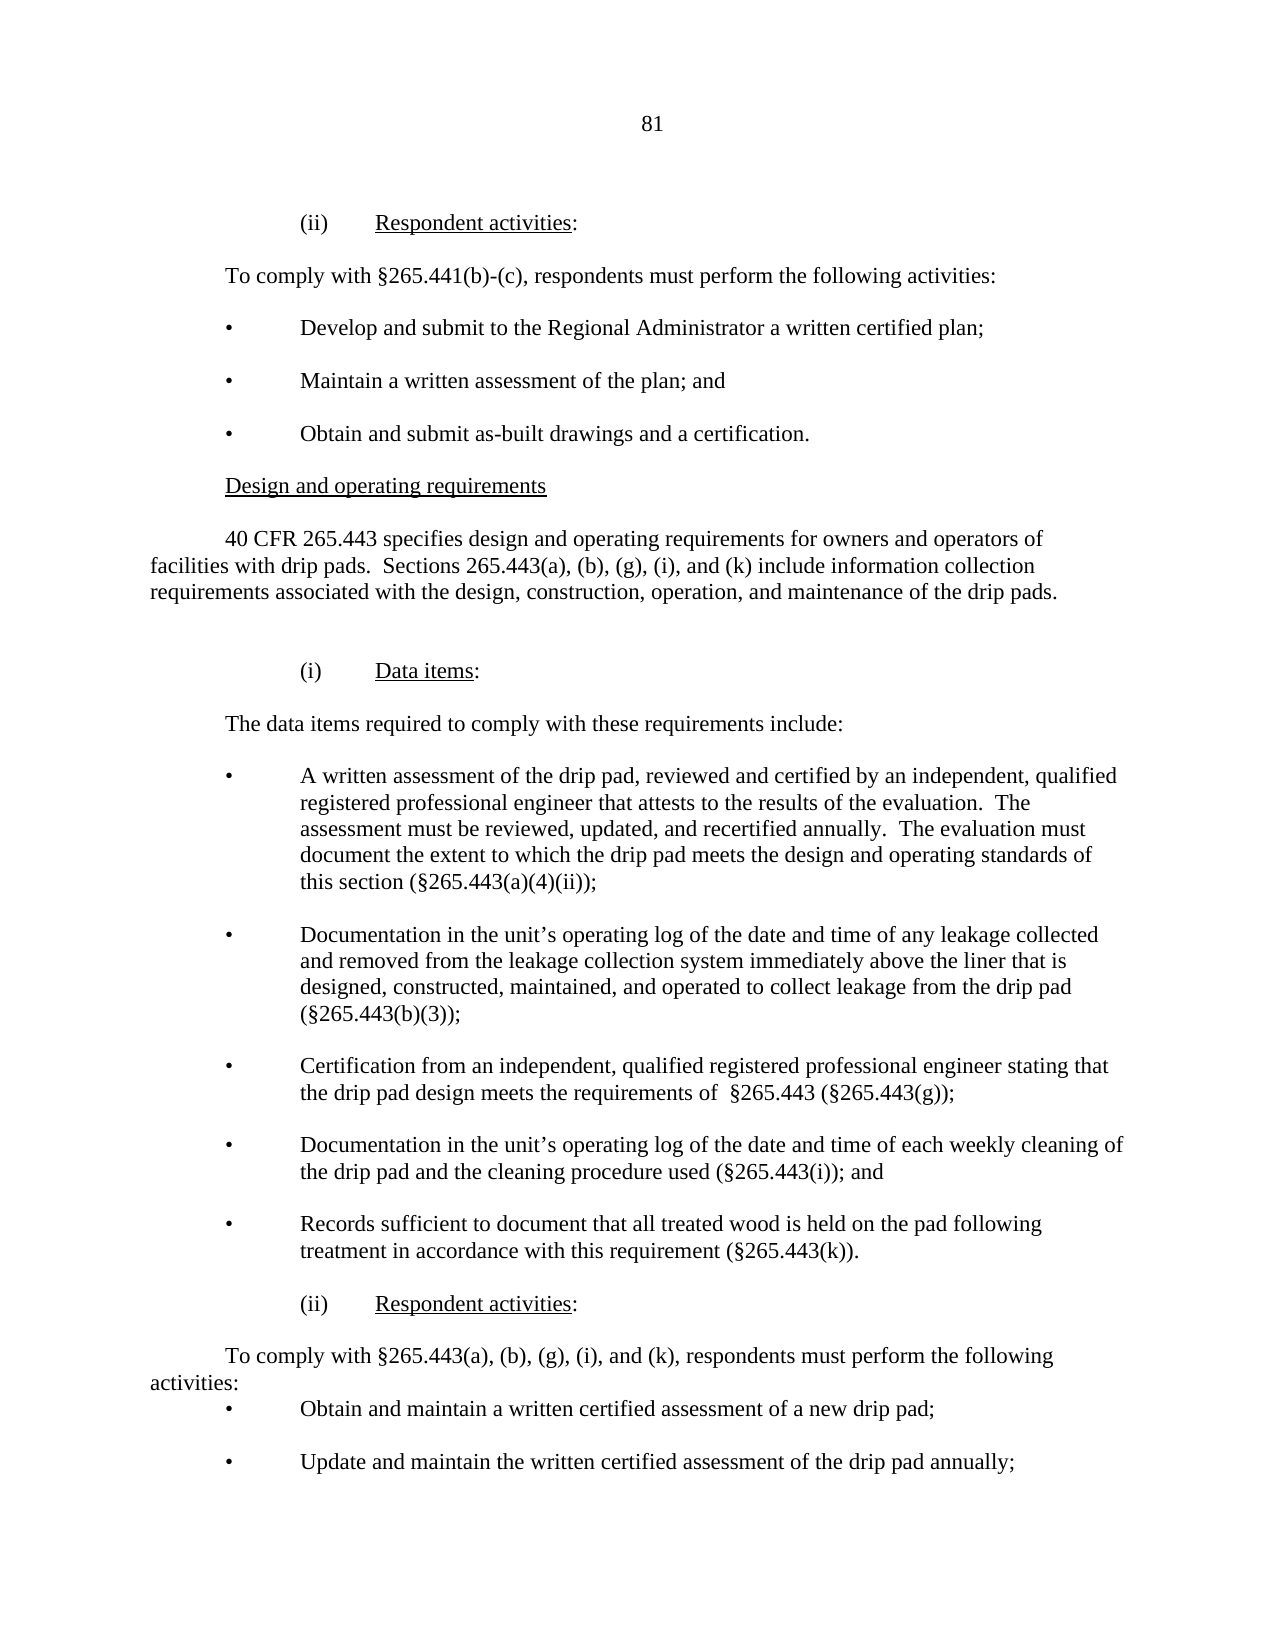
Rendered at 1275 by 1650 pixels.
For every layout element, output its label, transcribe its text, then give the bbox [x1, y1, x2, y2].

text • Documentation in the unit’s operating log of the date and time of any leakage collected and removed from the leakage collection system immediately above the liner that is designed, constructed, maintained, and operated to collect leakage from the drip pad (§265.443(b)(3)); [225, 921, 1125, 1026]
text • Documentation in the unit’s operating log of the date and time of each weekly cleaning of the drip pad and the cleaning procedure used (§265.443(i)); and [225, 1131, 1125, 1184]
text To comply with §265.443(a), (b), (g), (i), and (k), respondents must perform the following activities: [150, 1342, 1125, 1395]
text 40 CFR 265.443 specifies design and operating requirements for owners and operators of facilities with drip pads. Sections 265.443(a), (b), (g), (i), and (k) include information collection requirements associated with the design, construction, operation, and maintenance of the drip pads. [150, 525, 1125, 604]
text Design and operating requirements [150, 473, 1125, 499]
text • Develop and submit to the Regional Administrator a written certified plan; [225, 314, 1125, 341]
text The data items required to comply with these requirements include: [150, 710, 1125, 736]
text (ii) Respondent activities: [150, 1289, 1125, 1316]
text • Maintain a written assessment of the plan; and [225, 367, 1125, 393]
text • Records sufficient to document that all treated wood is held on the pad following treatment in accordance with this requirement (§265.443(k)). [225, 1211, 1125, 1263]
text (ii) Respondent activities: [150, 209, 1125, 235]
text • A written assessment of the drip pad, reviewed and certified by an independent, qualified registered professional engineer that attests to the results of the evaluation. The assessment must be reviewed, updated, and recertified annually. The evaluation must document the extent to which the drip pad meets the design and operating standards of this section (§265.443(a)(4)(ii)); [225, 762, 1125, 894]
text To comply with §265.441(b)-(c), respondents must perform the following activities: [150, 262, 1125, 288]
text • Certification from an independent, qualified registered professional engineer stating that the drip pad design meets the requirements of §265.443 (§265.443(g)); [225, 1052, 1125, 1105]
text • Update and maintain the written certified assessment of the drip pad annually; [225, 1448, 1125, 1474]
text • Obtain and submit as-built drawings and a certification. [225, 420, 1125, 446]
text (i) Data items: [300, 657, 1125, 683]
text • Obtain and maintain a written certified assessment of a new drip pad; [225, 1395, 1125, 1421]
